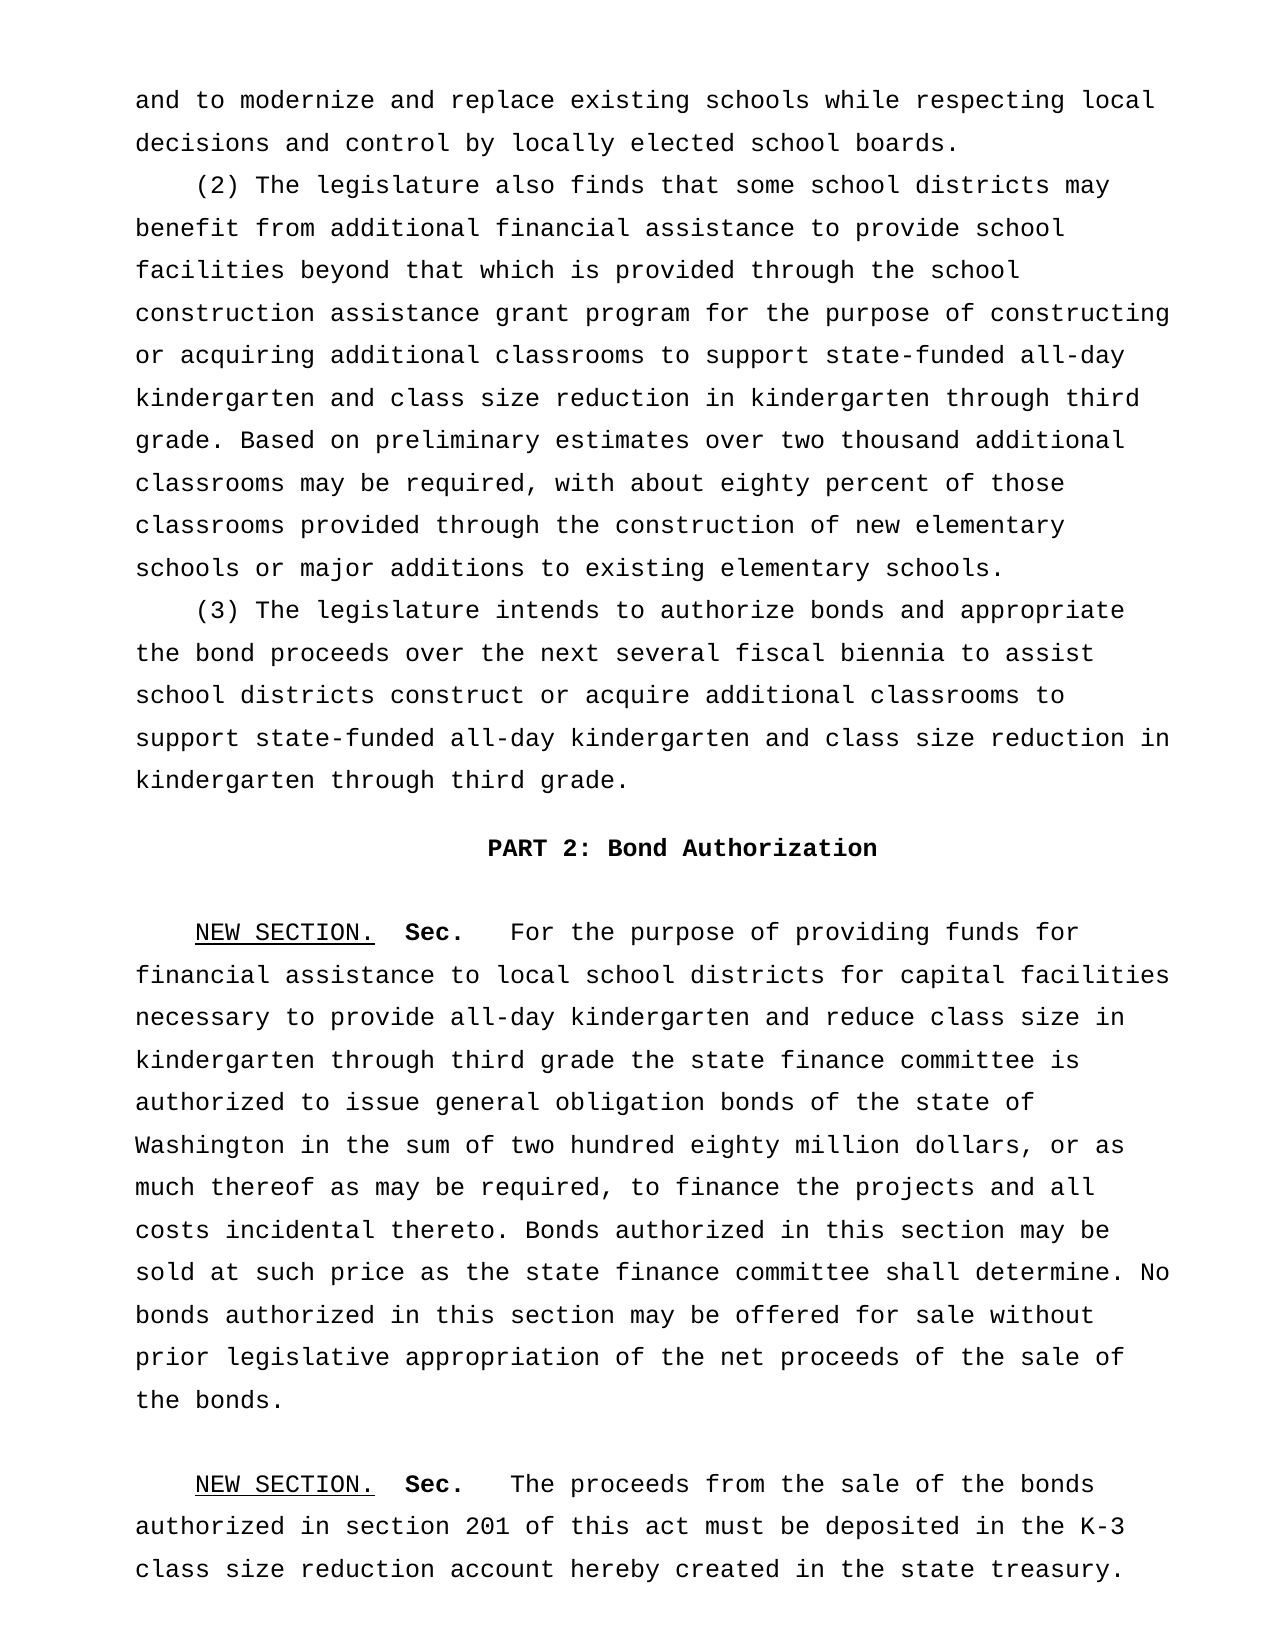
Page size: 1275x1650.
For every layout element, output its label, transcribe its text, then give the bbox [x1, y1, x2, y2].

text PART 2: Bond Authorization [135, 822, 1170, 865]
text NEW SECTION. Sec. For the purpose of providing funds for financial assistance to local school districts for capital facilities necessary to provide all-day kindergarten and reduce class size in kindergarten through third grade the state finance committee is authorized to issue general obligation bonds of the state of Washington in the sum of two hundred eighty million dollars, or as much thereof as may be required, to finance the projects and all costs incidental thereto. Bonds authorized in this section may be sold at such price as the state finance committee shall determine. No bonds authorized in this section may be offered for sale without prior legislative appropriation of the net proceeds of the sale of the bonds. [135, 907, 1170, 1417]
text (2) The legislature also finds that some school districts may benefit from additional financial assistance to provide school facilities beyond that which is provided through the school construction assistance grant program for the purpose of constructing or acquiring additional classrooms to support state-funded all-day kindergarten and class size reduction in kindergarten through third grade. Based on preliminary estimates over two thousand additional classrooms may be required, with about eighty percent of those classrooms provided through the construction of new elementary schools or major additions to existing elementary schools. [135, 160, 1170, 585]
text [135, 75, 1170, 160]
text (3) The legislature intends to authorize bonds and appropriate the bond proceeds over the next several fiscal biennia to assist school districts construct or acquire additional classrooms to support state-funded all-day kindergarten and class size reduction in kindergarten through third grade. [135, 585, 1170, 797]
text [135, 1458, 1170, 1586]
